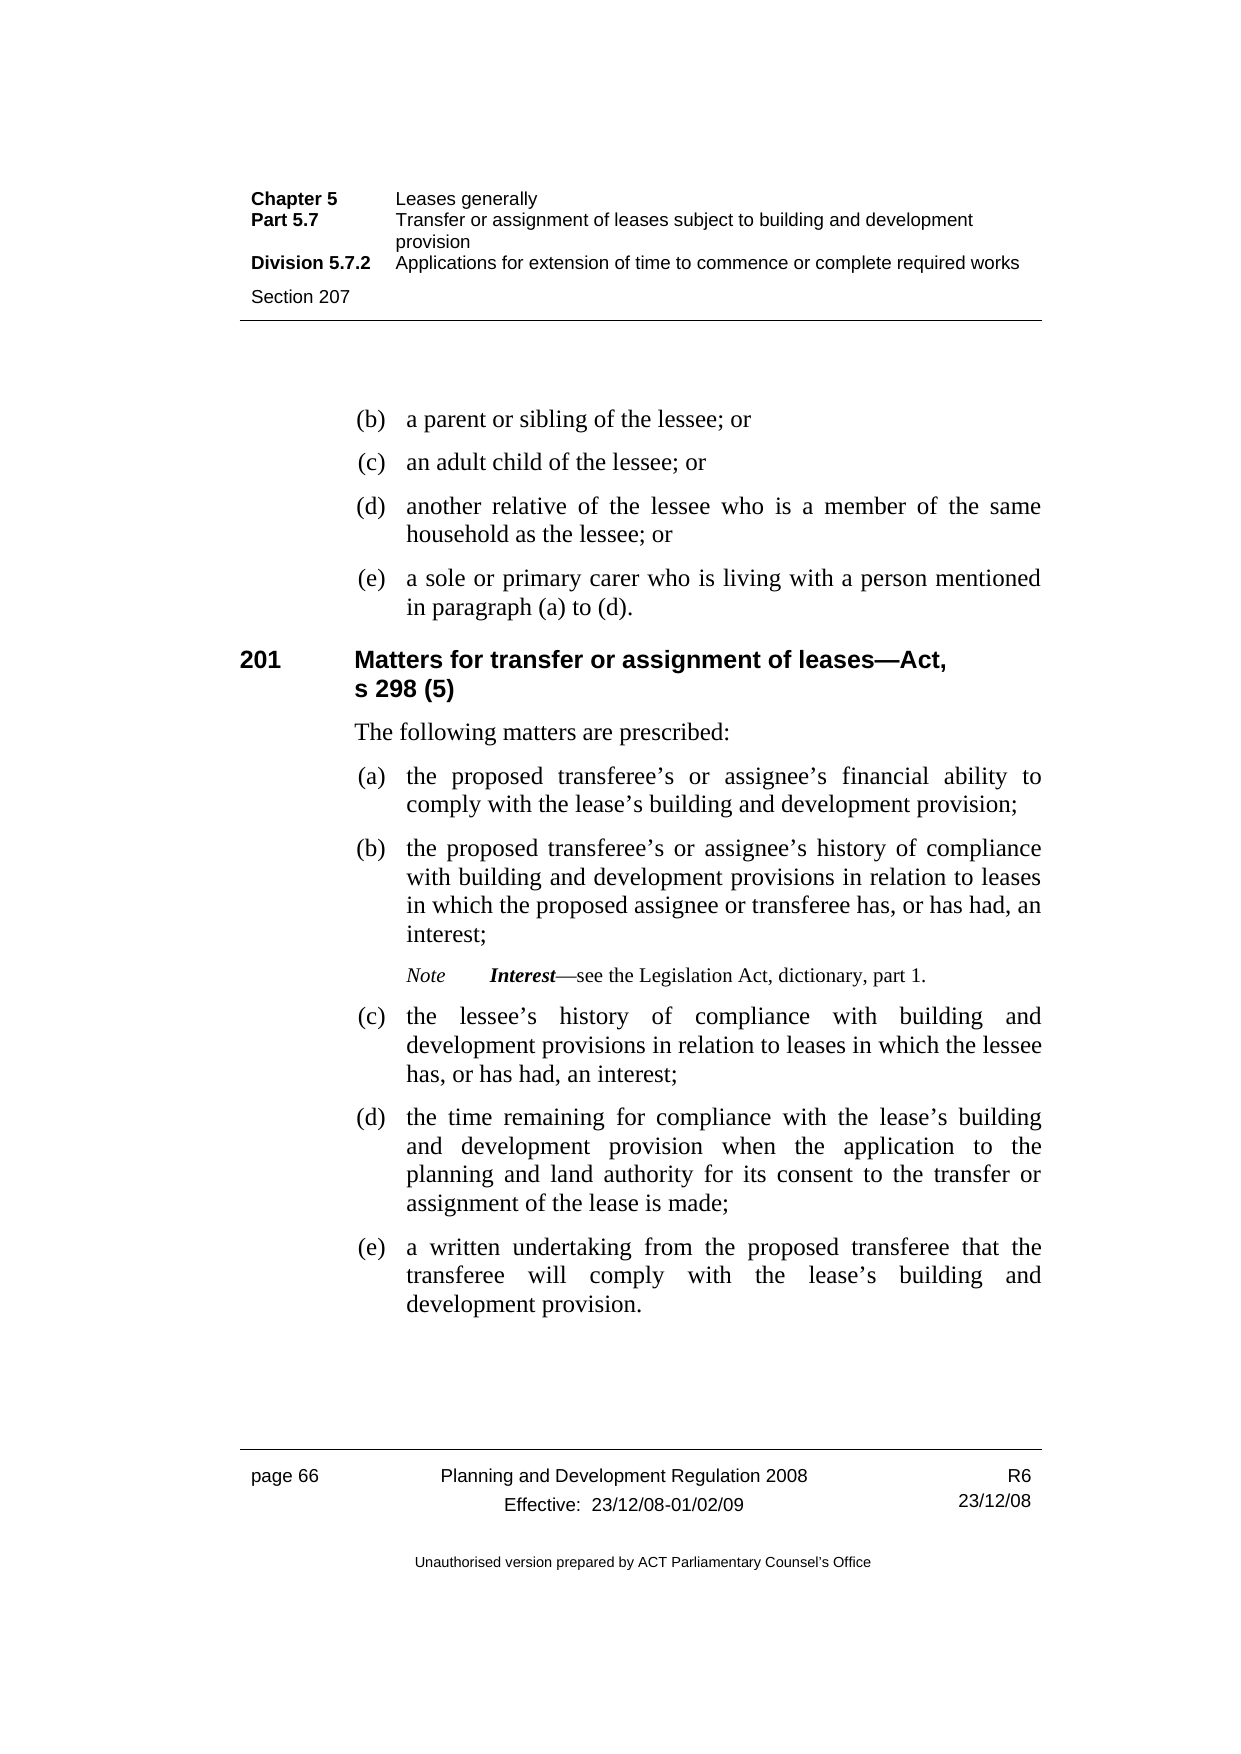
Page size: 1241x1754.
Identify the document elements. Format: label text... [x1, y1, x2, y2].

text (c) an adult child of the lessee; or [239, 447, 1042, 476]
text Note Interest—see the Legislation Act, dictionary, part 1. [406, 962, 1042, 987]
text (d) the time remaining for compliance with the lease’s building and development provision when the application to the planning and land authority for its consent to the transfer or assignment of the lease is made; [239, 1102, 1042, 1217]
text (b) the proposed transferee’s or assignee’s history of compliance with building and development provisions in relation to leases in which the proposed assignee or transferee has, or has had, an interest; [239, 833, 1042, 948]
text The following matters are prescribed: [354, 717, 1042, 746]
text (d) another relative of the lessee who is a member of the same household as the lessee; or [239, 491, 1042, 548]
text 201 Matters for transfer or assignment of leases—Act, s 298 (5) [239, 645, 1042, 703]
text (a) the proposed transferee’s or assignee’s financial ability to comply with the lease’s building and development provision; [239, 761, 1042, 818]
text (c) the lessee’s history of compliance with building and development provisions in relation to leases in which the lessee has, or has had, an interest; [239, 1001, 1042, 1087]
text (b) a parent or sibling of the lessee; or [239, 404, 1042, 433]
text (e) a sole or primary carer who is living with a person mentioned in paragraph (a) to (d). [239, 563, 1042, 620]
text (e) a written undertaking from the proposed transferee that the transferee will comply with the lease’s building and development provision. [239, 1232, 1042, 1318]
